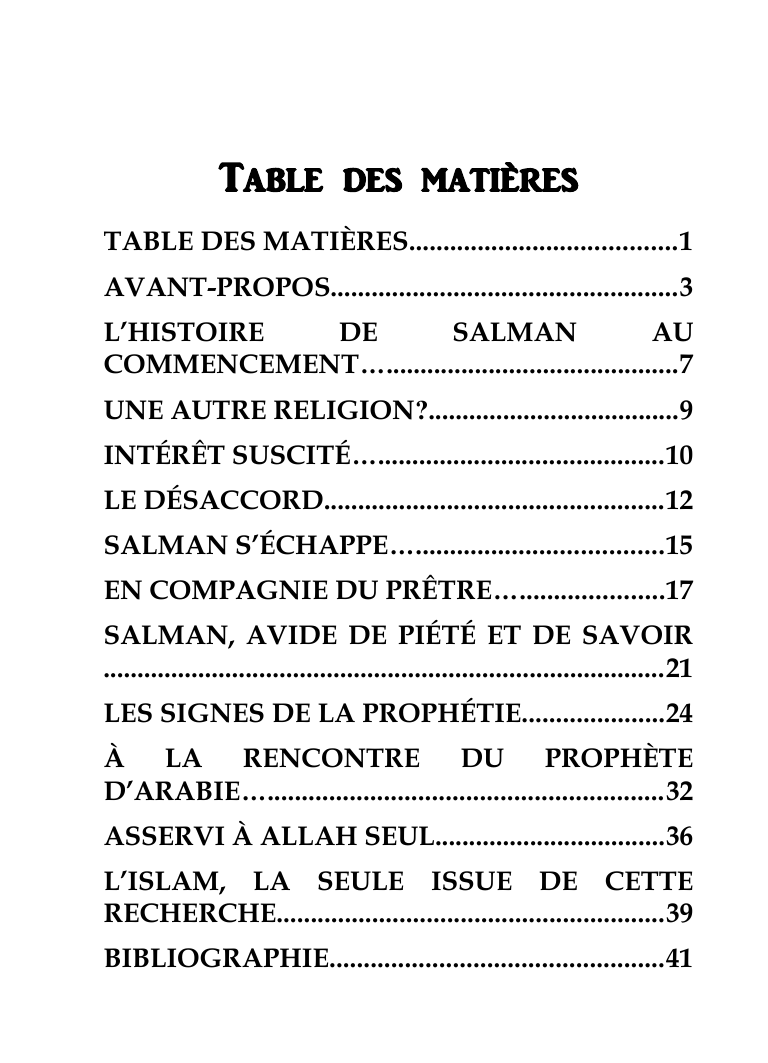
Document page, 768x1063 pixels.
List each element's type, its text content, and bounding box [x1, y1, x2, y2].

text Salman s’échappe… 15 [103, 529, 694, 562]
text À la rencontre du prophète d’Arabie… 32 [103, 742, 694, 808]
text Intérêt suscité… 10 [103, 439, 694, 472]
text Asservi à Allah seul 36 [103, 820, 694, 853]
text En compagnie du prêtre… 17 [103, 574, 694, 607]
text Bibliographie 41 [103, 943, 694, 976]
text Salman, avide de piété et de savoir 21 [103, 619, 694, 685]
subtitle Table des matières [103, 154, 694, 201]
text Une autre religion? 9 [103, 394, 694, 427]
text Les signes de la prophétie 24 [103, 697, 694, 730]
text Le désaccord 12 [103, 484, 694, 517]
text L’histoire de Salman Au commencement… 7 [103, 316, 694, 381]
text Avant-propos 3 [103, 271, 694, 303]
text Table des matières 1 [103, 226, 694, 258]
text L’Islam, la seule issue de cette recherche 39 [103, 865, 694, 930]
